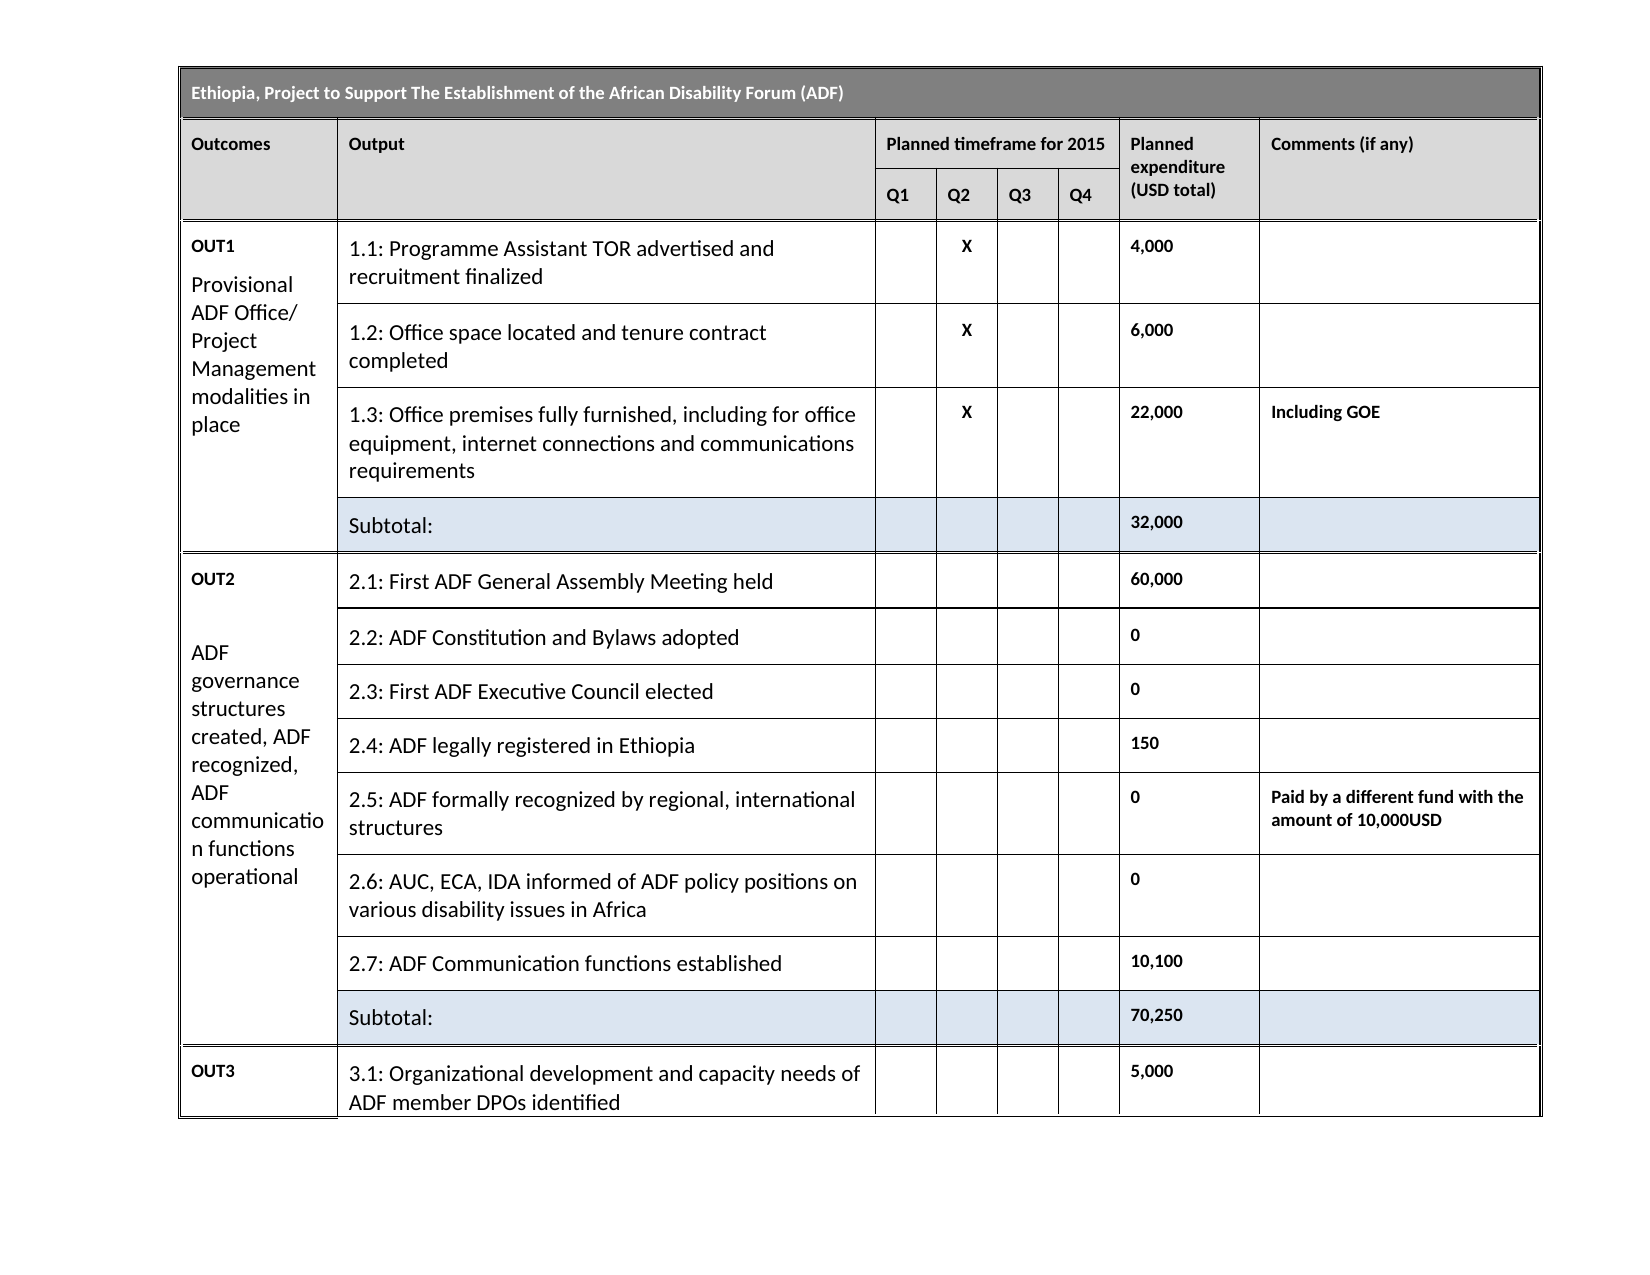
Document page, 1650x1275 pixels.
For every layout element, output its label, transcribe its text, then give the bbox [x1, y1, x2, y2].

table_cell X [937, 388, 997, 497]
table_cell [1260, 719, 1539, 772]
table_cell [936, 1047, 997, 1116]
table_cell Q1 [876, 169, 936, 219]
table_cell [1260, 551, 1541, 607]
table_cell [1059, 304, 1119, 387]
table_cell 1.2: Office space located and tenure contract completed [338, 304, 875, 387]
table_cell [998, 665, 1058, 718]
table_cell [876, 665, 936, 718]
table_cell [876, 554, 936, 607]
table_cell [998, 222, 1058, 303]
table_cell [998, 991, 1058, 1044]
table_cell [1260, 219, 1540, 303]
table_cell [1058, 1047, 1119, 1116]
table_cell Paid by a different fund with the amount of 10,000USD [1260, 773, 1539, 854]
table_cell [937, 719, 997, 772]
table_cell [875, 1047, 936, 1116]
table_cell [876, 719, 936, 772]
table_cell [876, 937, 936, 990]
table_cell [1059, 498, 1119, 551]
table_cell Comments (if any) [1260, 117, 1540, 219]
table_cell [937, 498, 997, 551]
table_cell Outcomes [181, 117, 337, 219]
table_cell 3.1: Organizational development and capacity needs of ADF member DPOs identified [338, 1047, 875, 1116]
table_cell 0 [1120, 773, 1259, 854]
table_cell 10,100 [1120, 937, 1259, 990]
table_cell [998, 719, 1058, 772]
table_cell 6,000 [1120, 304, 1259, 387]
table_cell 0 [1120, 609, 1259, 663]
table_cell 2.3: First ADF Executive Council elected [338, 665, 875, 718]
table_cell [1260, 855, 1539, 936]
table_cell [876, 773, 936, 854]
table_cell [1059, 554, 1119, 607]
table_cell [998, 937, 1058, 990]
table_cell 150 [1120, 719, 1259, 772]
table_cell [876, 991, 936, 1044]
table_cell [876, 222, 936, 303]
table_cell [937, 937, 997, 990]
table_cell [1059, 665, 1119, 718]
table_cell [1059, 937, 1119, 990]
table_cell 1.1: Programme Assistant TOR advertised and recruitment finalized [338, 222, 875, 303]
table_cell 32,000 [1120, 498, 1259, 551]
table_cell [876, 304, 936, 387]
table_cell [1059, 719, 1119, 772]
table_cell [1059, 773, 1119, 854]
table_cell 2.1: First ADF General Assembly Meeting held [338, 554, 875, 607]
table_cell Q2 [937, 169, 997, 219]
table_cell [937, 991, 997, 1044]
table_cell X [937, 222, 997, 303]
table_cell OUT2 ADF governance structures created, ADF recognized, ADF communication functions operational [180, 551, 337, 1044]
table_cell 2.6: AUC, ECA, IDA informed of ADF policy positions on various disability issues in Africa [338, 855, 875, 936]
table_cell Q4 [1059, 169, 1119, 219]
table_cell [937, 554, 997, 607]
table_cell [1059, 609, 1119, 663]
table_cell [1260, 304, 1539, 387]
table_cell [876, 609, 936, 663]
table_cell [1260, 609, 1539, 663]
table_cell 2.4: ADF legally registered in Ethiopia [338, 719, 875, 772]
table_cell [1260, 665, 1539, 718]
table_cell 70,250 [1120, 991, 1259, 1044]
table_cell [1260, 991, 1539, 1044]
table_cell Planned timeframe for 2015 [876, 120, 1119, 168]
table_cell [998, 855, 1058, 936]
table_cell Q3 [998, 169, 1058, 219]
table_cell Output [338, 120, 875, 219]
table_cell 2.7: ADF Communication functions established [338, 937, 875, 990]
table_cell [1059, 991, 1119, 1044]
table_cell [180, 1044, 337, 1116]
table_cell 5,000 [1119, 1047, 1260, 1116]
table_cell [937, 609, 997, 663]
table_cell [876, 388, 936, 497]
table_cell [1059, 388, 1119, 497]
table_cell 1.3: Office premises fully furnished, including for office equipment, internet connections and communications requirements [338, 388, 875, 497]
table_cell [1260, 1044, 1541, 1116]
table_cell Subtotal: [338, 498, 875, 551]
table_header Ethiopia, Project to Support The Establishment of the African Disability Forum (ADF) [181, 69, 1539, 117]
table_cell [998, 609, 1058, 663]
table_cell [937, 665, 997, 718]
table_cell [998, 388, 1058, 497]
table_cell 2.2: ADF Constitution and Bylaws adopted [338, 609, 875, 663]
table_cell 60,000 [1120, 554, 1259, 607]
table_cell [997, 1047, 1058, 1116]
table_cell 4,000 [1120, 222, 1259, 303]
table_cell 2.5: ADF formally recognized by regional, international structures [338, 773, 875, 854]
table_cell 0 [1120, 665, 1259, 718]
table_cell [998, 304, 1058, 387]
table_cell [1059, 855, 1119, 936]
table_cell X [937, 304, 997, 387]
table_cell Planned expenditure (USD total) [1120, 120, 1259, 219]
table_cell [1059, 222, 1119, 303]
table_cell [876, 855, 936, 936]
table_cell [998, 554, 1058, 607]
table_cell 22,000 [1120, 388, 1259, 497]
table_cell [1260, 937, 1539, 990]
table_cell Including GOE [1260, 388, 1539, 497]
table_cell 0 [1120, 855, 1259, 936]
table_cell Subtotal: [338, 991, 875, 1044]
table_cell [998, 773, 1058, 854]
table_cell [937, 773, 997, 854]
table_cell [998, 498, 1058, 551]
table_cell [937, 855, 997, 936]
table_cell [1260, 498, 1539, 551]
table_cell OUT1 Provisional ADF Office/ Project Management modalities in place [181, 219, 337, 551]
table_cell [876, 498, 936, 551]
